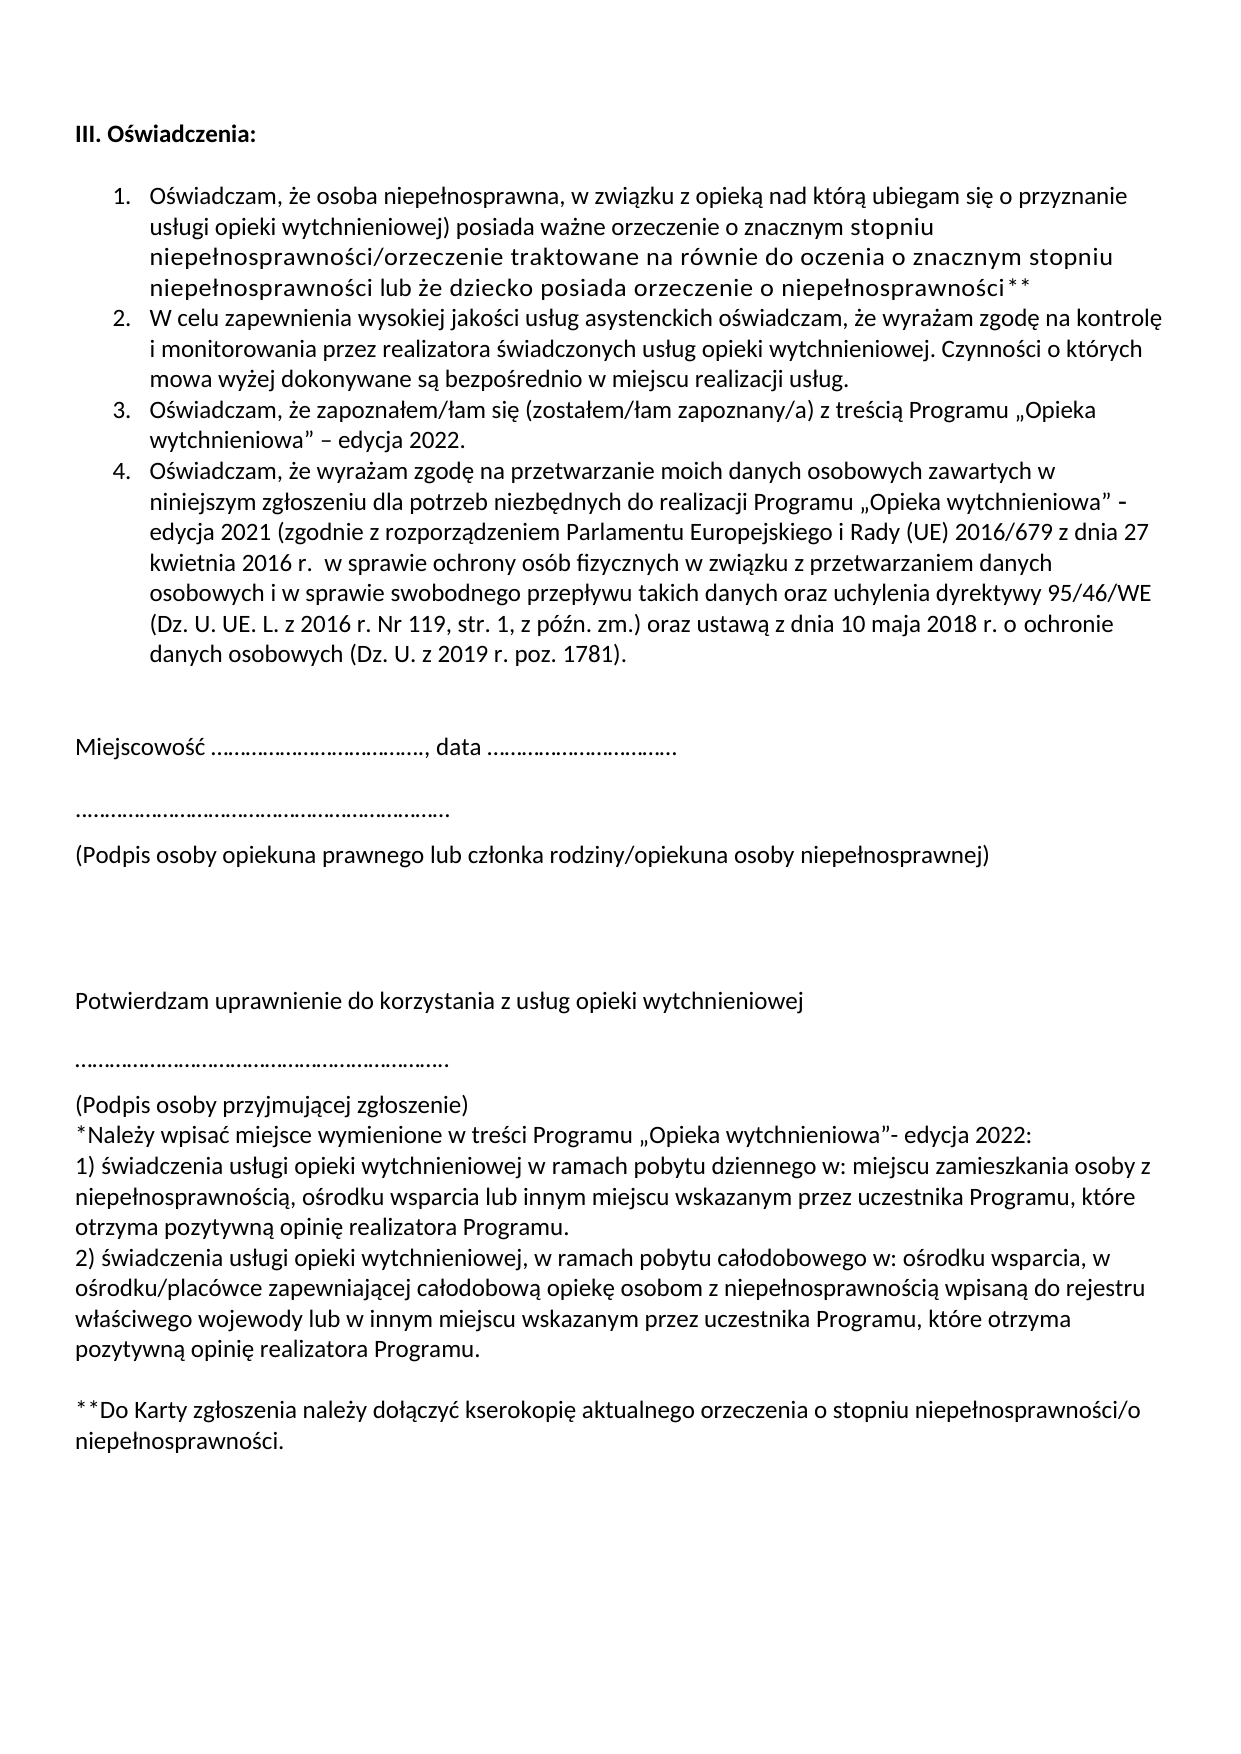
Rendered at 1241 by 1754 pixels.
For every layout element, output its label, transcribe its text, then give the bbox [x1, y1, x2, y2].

text **Do Karty zgłoszenia należy dołączyć kserokopię aktualnego orzeczenia o stopniu niepełnosprawności/o niepełnosprawności. [75, 1394, 1165, 1455]
text III. Oświadczenia: [75, 118, 1165, 149]
list Oświadczam, że zapoznałem/łam się (zostałem/łam zapoznany/a) z treścią Programu „Opieka wytchnieniowa” – edycja 2022. [112, 394, 1165, 455]
list Oświadczam, że osoba niepełnosprawna, w związku z opieką nad którą ubiegam się o przyznanie usługi opieki wytchnieniowej) posiada ważne orzeczenie o znacznym stopniu niepełnosprawności/orzeczenie traktowane na równie do oczenia o znacznym stopniu niepełnosprawności lub że dziecko posiada orzeczenie o niepełnosprawności** [112, 181, 1165, 303]
text (Podpis osoby przyjmującej zgłoszenie) [75, 1089, 1165, 1119]
text *Należy wpisać miejsce wymienione w treści Programu „Opieka wytchnieniowa”- edycja 2022: [75, 1119, 1165, 1150]
list W celu zapewnienia wysokiej jakości usług asystenckich oświadczam, że wyrażam zgodę na kontrolę i monitorowania przez realizatora świadczonych usług opieki wytchnieniowej. Czynności o których mowa wyżej dokonywane są bezpośrednio w miejscu realizacji usług. [112, 303, 1165, 394]
list Oświadczam, że wyrażam zgodę na przetwarzanie moich danych osobowych zawartych w niniejszym zgłoszeniu dla potrzeb niezbędnych do realizacji Programu „Opieka wytchnieniowa” edycja 2021 (zgodnie z rozporządzeniem Parlamentu Europejskiego i Rady (UE) 2016/679 z dnia 27 kwietnia 2016 r. w sprawie ochrony osób fizycznych w związku z przetwarzaniem danych osobowych i w sprawie swobodnego przepływu takich danych oraz uchylenia dyrektywy 95/46/WE (Dz. U. UE. L. z 2016 r. Nr 119, str. 1, z późn. zm.) oraz ustawą z dnia 10 maja 2018 r. o ochronie danych osobowych (Dz. U. z 2019 r. poz. 1781). [112, 455, 1165, 669]
text ……………………………………………………….. [75, 1043, 1165, 1074]
text Potwierdzam uprawnienie do korzystania z usług opieki wytchnieniowej [75, 985, 1165, 1016]
text ..……………………………………………………… [75, 794, 1165, 824]
text Miejscowość ………………………………., data …………………………… [75, 731, 1165, 762]
text 1) świadczenia usługi opieki wytchnieniowej w ramach pobytu dziennego w: miejscu zamieszkania osoby z niepełnosprawnością, ośrodku wsparcia lub innym miejscu wskazanym przez uczestnika Programu, które otrzyma pozytywną opinię realizatora Programu. [75, 1150, 1165, 1242]
text (Podpis osoby opiekuna prawnego lub członka rodziny/opiekuna osoby niepełnosprawnej) [75, 839, 1165, 870]
text 2) świadczenia usługi opieki wytchnieniowej, w ramach pobytu całodobowego w: ośrodku wsparcia, w ośrodku/placówce zapewniającej całodobową opiekę osobom z niepełnosprawnością wpisaną do rejestru właściwego wojewody lub w innym miejscu wskazanym przez uczestnika Programu, które otrzyma pozytywną opinię realizatora Programu. [75, 1242, 1165, 1364]
